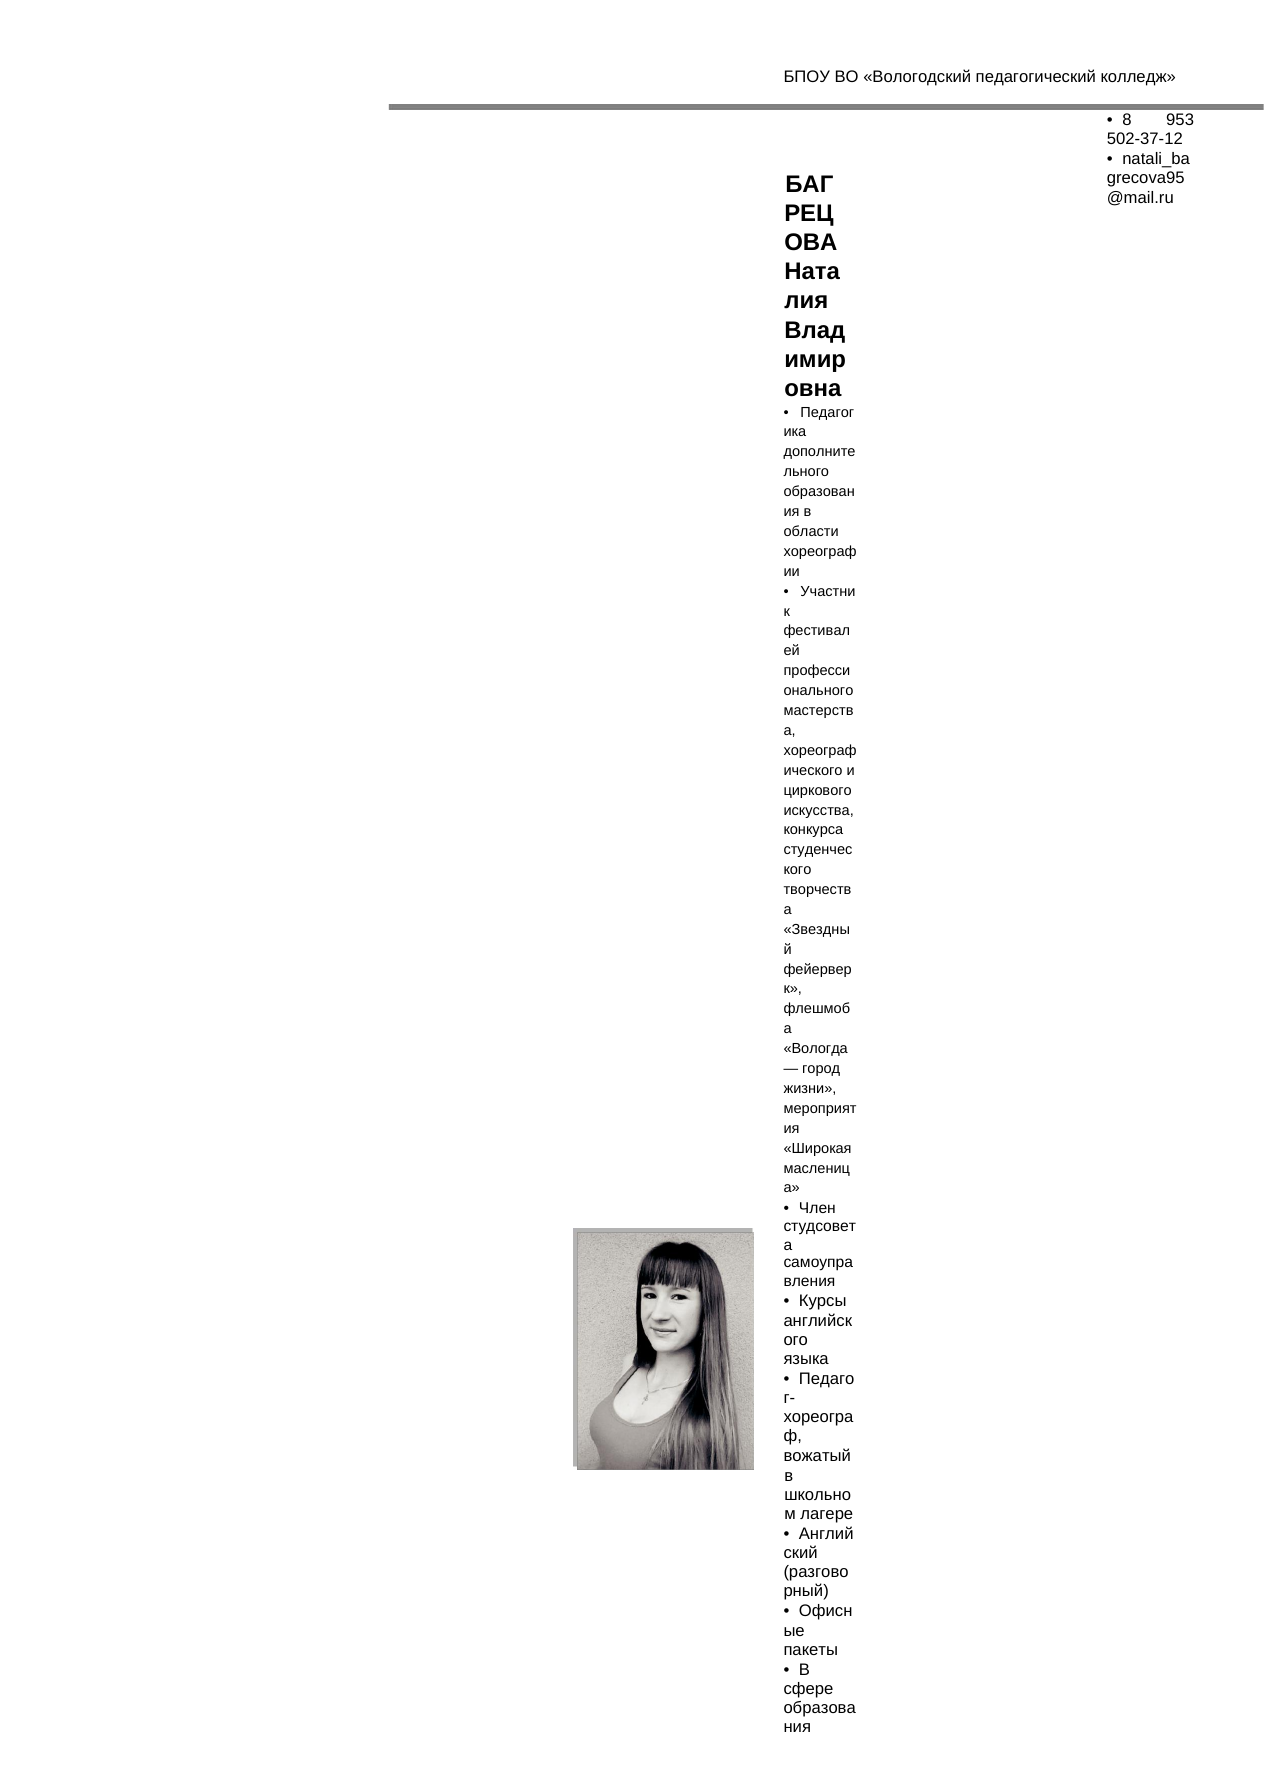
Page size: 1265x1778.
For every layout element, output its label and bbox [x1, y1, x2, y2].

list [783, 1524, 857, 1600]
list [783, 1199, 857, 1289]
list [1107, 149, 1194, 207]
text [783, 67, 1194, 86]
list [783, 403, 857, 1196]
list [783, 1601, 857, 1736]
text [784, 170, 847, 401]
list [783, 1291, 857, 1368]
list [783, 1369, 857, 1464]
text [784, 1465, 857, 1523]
picture [573, 1228, 754, 1470]
picture [388, 104, 1264, 110]
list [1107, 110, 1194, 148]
